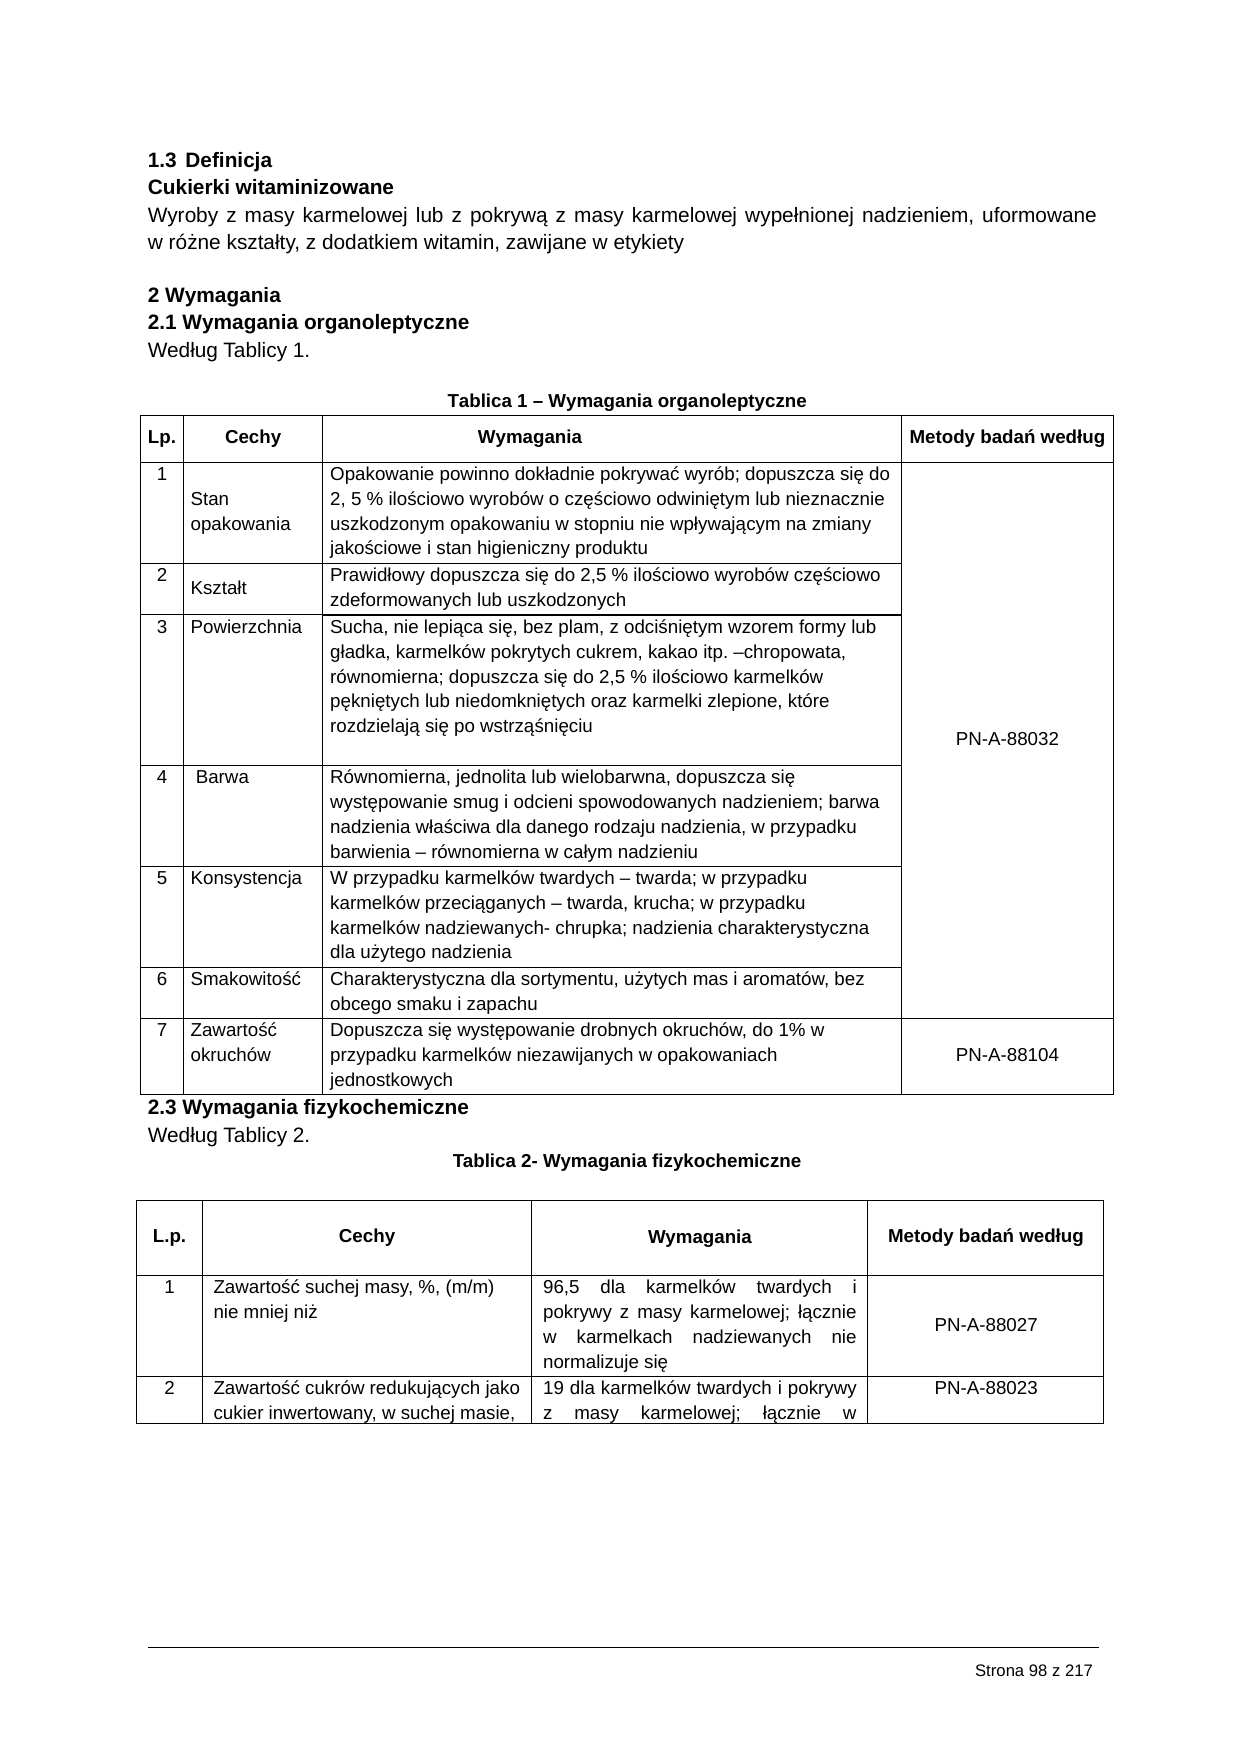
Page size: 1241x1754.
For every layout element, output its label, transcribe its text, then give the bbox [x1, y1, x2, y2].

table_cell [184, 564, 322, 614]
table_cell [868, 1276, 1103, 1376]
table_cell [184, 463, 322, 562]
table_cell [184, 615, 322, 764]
text Wyroby z masy karmelowej lub z pokrywą z masy karmelowej wypełnionej nadzieniem, uformowane w różne kształty, z dodatkiem witamin, zawijane w etykiety [148, 203, 1106, 254]
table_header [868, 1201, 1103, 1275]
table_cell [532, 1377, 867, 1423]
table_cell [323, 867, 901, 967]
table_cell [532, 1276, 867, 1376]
text 2.1 Wymagania organoleptyczne [148, 310, 1106, 334]
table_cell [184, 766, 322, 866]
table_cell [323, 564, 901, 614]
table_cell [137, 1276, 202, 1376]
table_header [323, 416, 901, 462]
text 2.3 Wymagania fizykochemiczne [148, 1095, 1106, 1119]
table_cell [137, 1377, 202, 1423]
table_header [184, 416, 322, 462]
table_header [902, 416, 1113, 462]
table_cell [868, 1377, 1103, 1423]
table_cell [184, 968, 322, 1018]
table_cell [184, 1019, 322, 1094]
text Tablica 2- Wymagania fizykochemiczne [148, 1150, 1106, 1172]
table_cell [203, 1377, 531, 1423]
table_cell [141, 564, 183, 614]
text Według Tablicy 2. [148, 1123, 1106, 1147]
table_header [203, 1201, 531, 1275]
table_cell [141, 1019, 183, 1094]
text Tablica 1 – Wymagania organoleptyczne [148, 390, 1106, 412]
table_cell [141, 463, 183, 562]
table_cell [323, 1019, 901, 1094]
text Cukierki witaminizowane [148, 175, 1106, 199]
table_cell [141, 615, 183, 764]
list Definicja [148, 148, 1106, 172]
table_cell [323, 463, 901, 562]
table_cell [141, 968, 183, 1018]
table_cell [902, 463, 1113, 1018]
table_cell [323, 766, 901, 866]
text Według Tablicy 1. [148, 338, 1106, 362]
text 2 Wymagania [148, 283, 1106, 307]
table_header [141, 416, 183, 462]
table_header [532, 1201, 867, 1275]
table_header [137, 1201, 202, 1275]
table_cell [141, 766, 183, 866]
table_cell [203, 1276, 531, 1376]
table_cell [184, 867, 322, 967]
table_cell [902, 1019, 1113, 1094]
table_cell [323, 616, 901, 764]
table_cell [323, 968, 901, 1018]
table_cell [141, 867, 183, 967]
